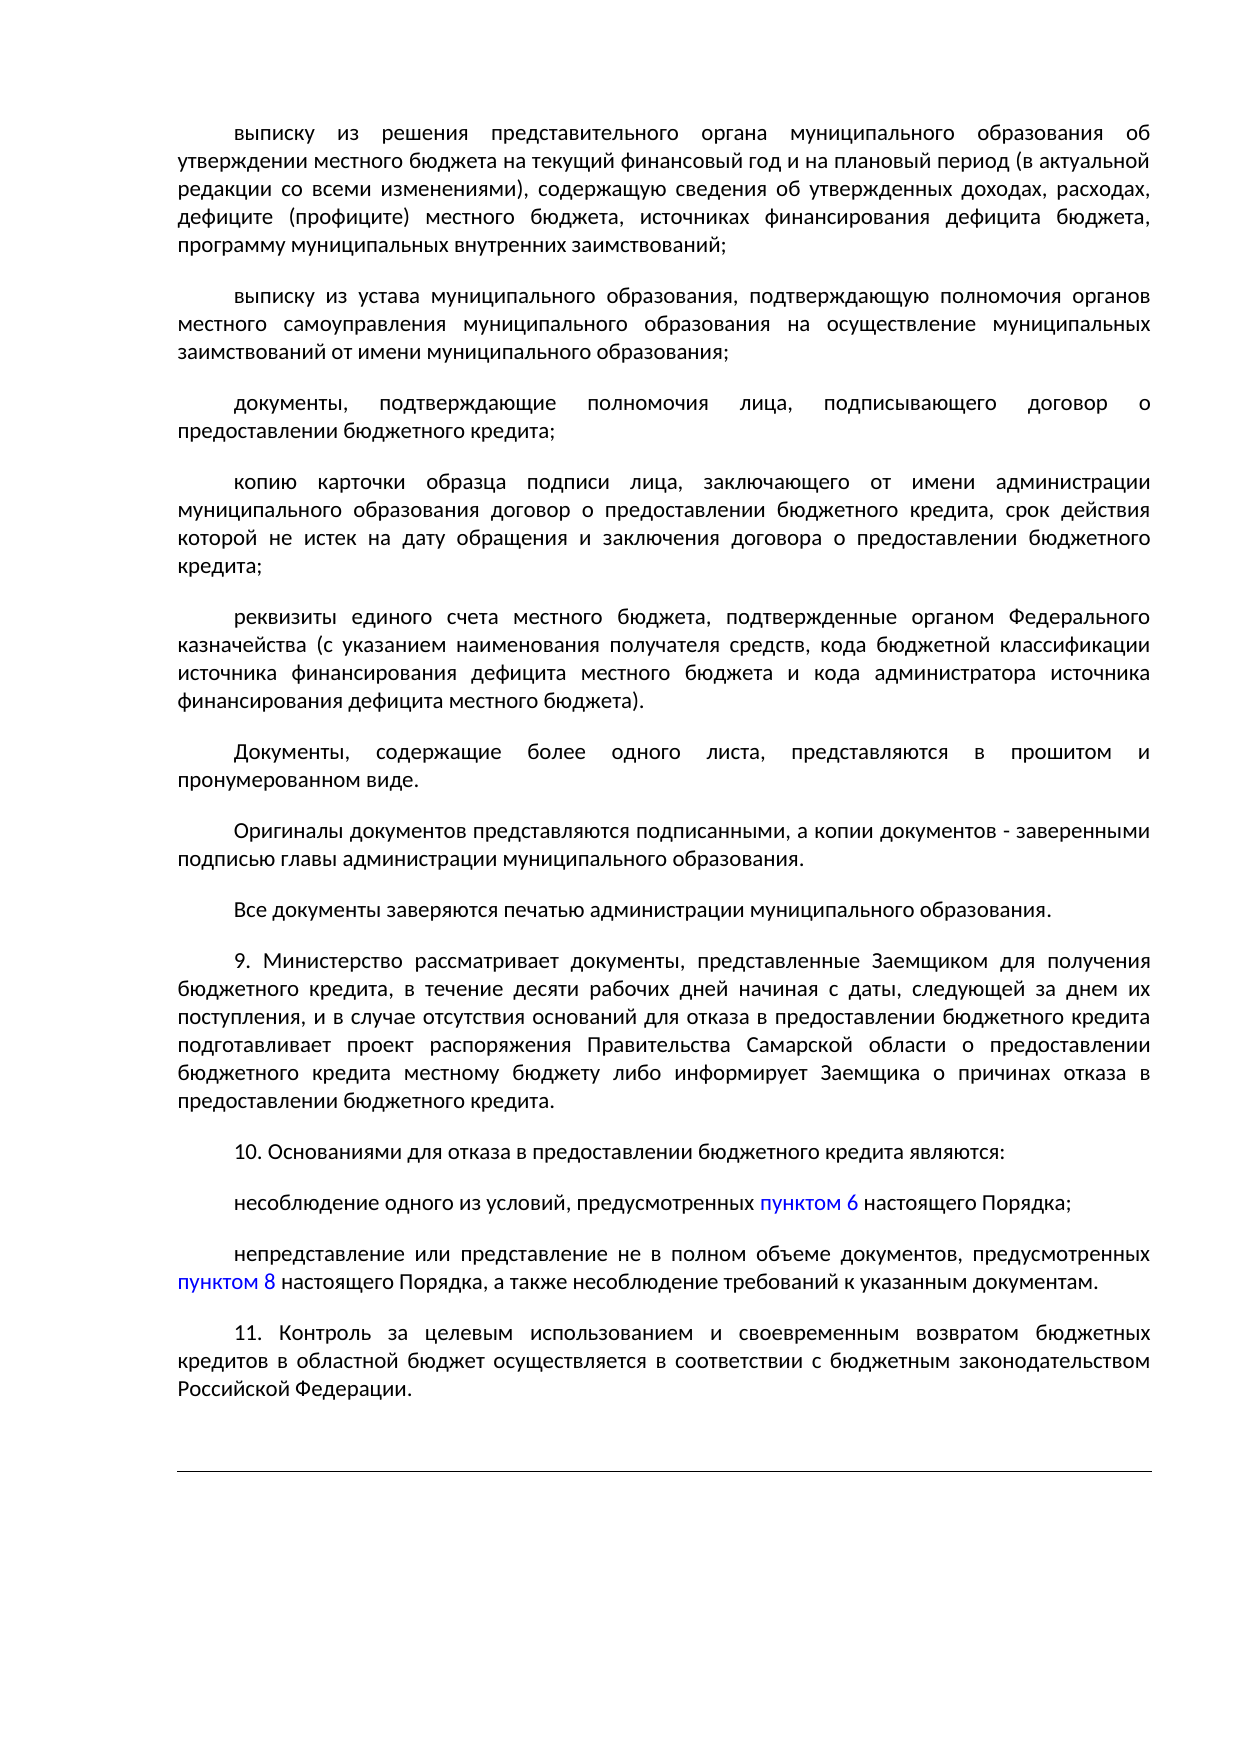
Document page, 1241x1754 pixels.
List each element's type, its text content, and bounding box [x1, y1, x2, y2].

text документы, подтверждающие полномочия лица, подписывающего договор о предоставлении бюджетного кредита; [177, 388, 1152, 444]
text Все документы заверяются печатью администрации муниципального образования. [177, 895, 1152, 923]
text Оригиналы документов представляются подписанными, а копии документов - заверенными подписью главы администрации муниципального образования. [177, 816, 1152, 872]
text несоблюдение одного из условий, предусмотренных пунктом 6 настоящего Порядка; [177, 1188, 1152, 1216]
text копию карточки образца подписи лица, заключающего от имени администрации муниципального образования договор о предоставлении бюджетного кредита, срок действия которой не истек на дату обращения и заключения договора о предоставлении бюджетного кредита; [177, 467, 1152, 579]
text непредставление или представление не в полном объеме документов, предусмотренных пунктом 8 настоящего Порядка, а также несоблюдение требований к указанным документам. [177, 1239, 1152, 1295]
text реквизиты единого счета местного бюджета, подтвержденные органом Федерального казначейства (с указанием наименования получателя средств, кода бюджетной классификации источника финансирования дефицита местного бюджета и кода администратора источника финансирования дефицита местного бюджета). [177, 602, 1152, 714]
text выписку из устава муниципального образования, подтверждающую полномочия органов местного самоуправления муниципального образования на осуществление муниципальных заимствований от имени муниципального образования; [177, 281, 1152, 365]
text выписку из решения представительного органа муниципального образования об утверждении местного бюджета на текущий финансовый год и на плановый период (в актуальной редакции со всеми изменениями), содержащую сведения об утвержденных доходах, расходах, дефиците (профиците) местного бюджета, источниках финансирования дефицита бюджета, программу муниципальных внутренних заимствований; [177, 118, 1152, 258]
text 11. Контроль за целевым использованием и своевременным возвратом бюджетных кредитов в областной бюджет осуществляется в соответствии с бюджетным законодательством Российской Федерации. [177, 1318, 1152, 1402]
text 9. Министерство рассматривает документы, представленные Заемщиком для получения бюджетного кредита, в течение десяти рабочих дней начиная с даты, следующей за днем их поступления, и в случае отсутствия оснований для отказа в предоставлении бюджетного кредита подготавливает проект распоряжения Правительства Самарской области о предоставлении бюджетного кредита местному бюджету либо информирует Заемщика о причинах отказа в предоставлении бюджетного кредита. [177, 946, 1152, 1114]
text 10. Основаниями для отказа в предоставлении бюджетного кредита являются: [177, 1137, 1152, 1165]
text Документы, содержащие более одного листа, представляются в прошитом и пронумерованном виде. [177, 737, 1152, 793]
